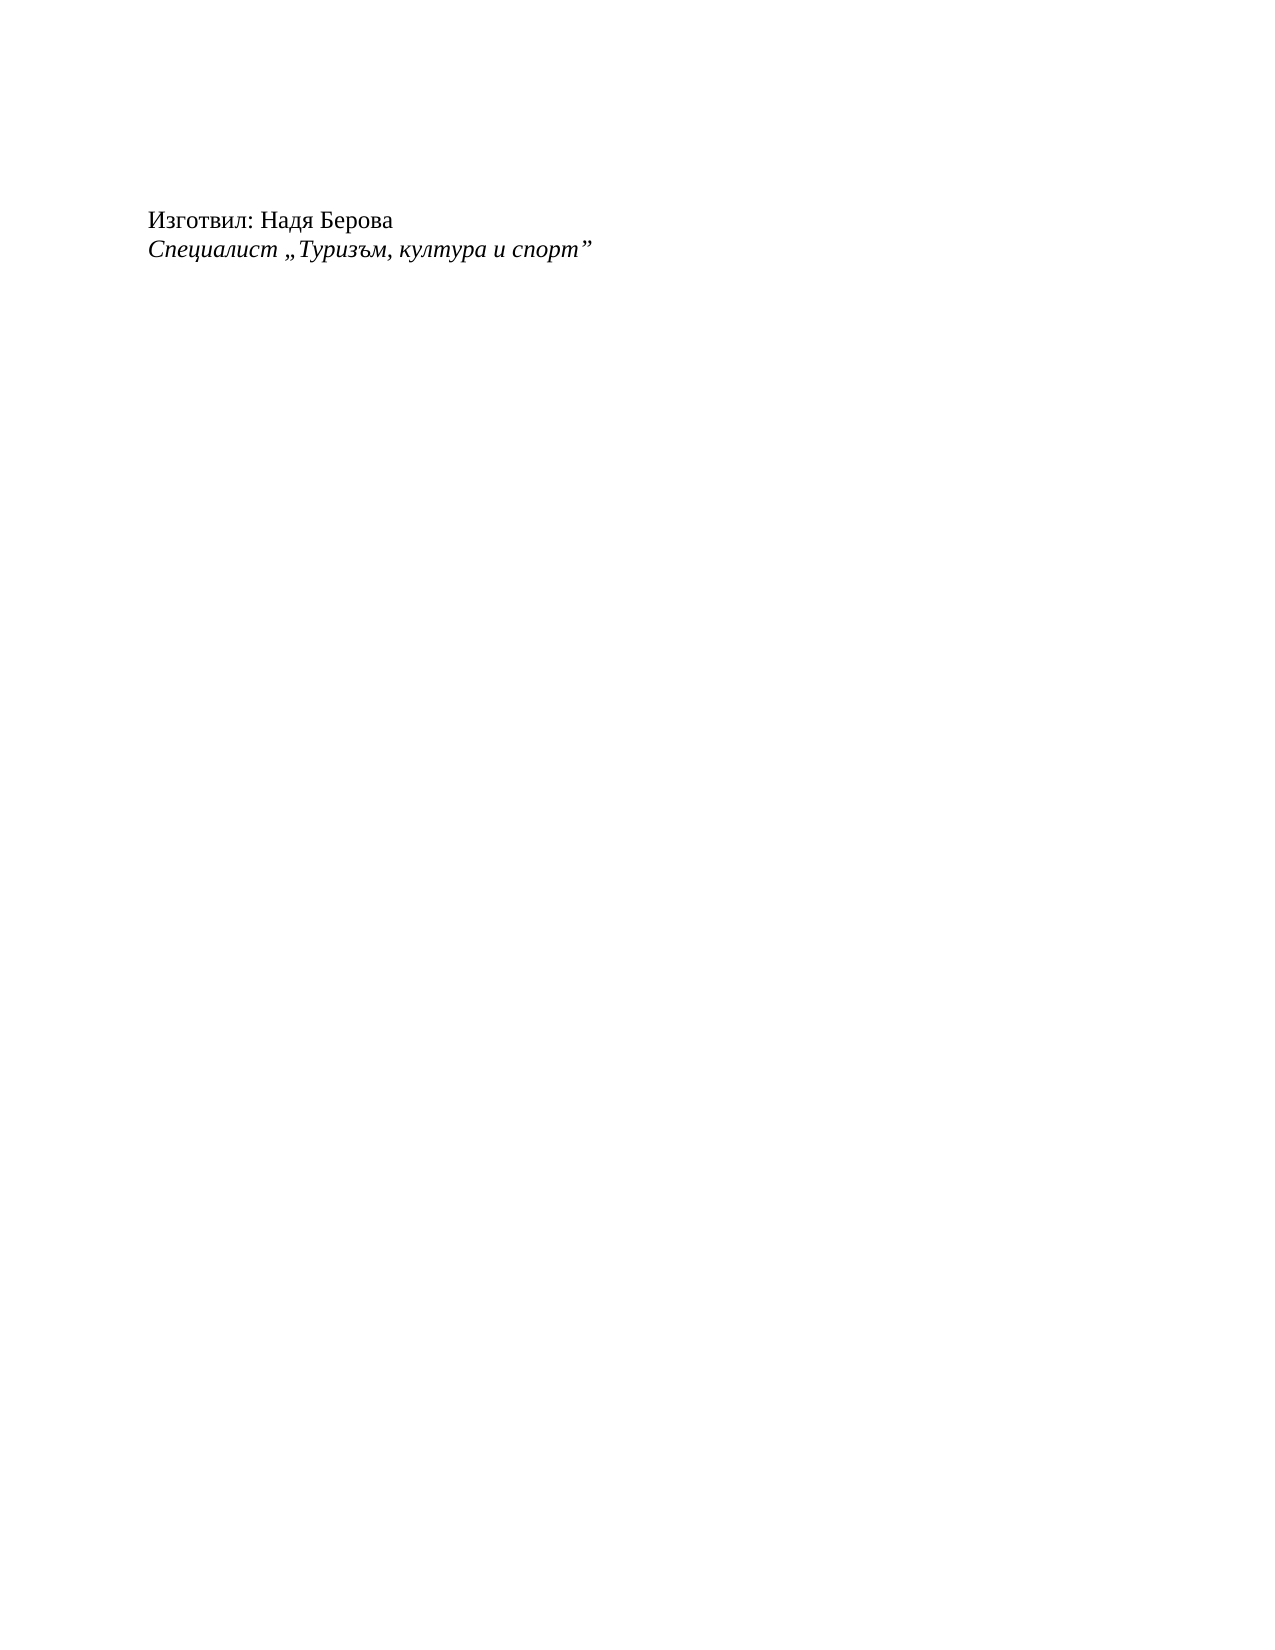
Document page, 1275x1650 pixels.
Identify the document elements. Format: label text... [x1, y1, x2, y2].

text Специалист „Туризъм, култура и спорт” [148, 234, 1127, 263]
text Изготвил: Надя Берова [148, 205, 1127, 234]
